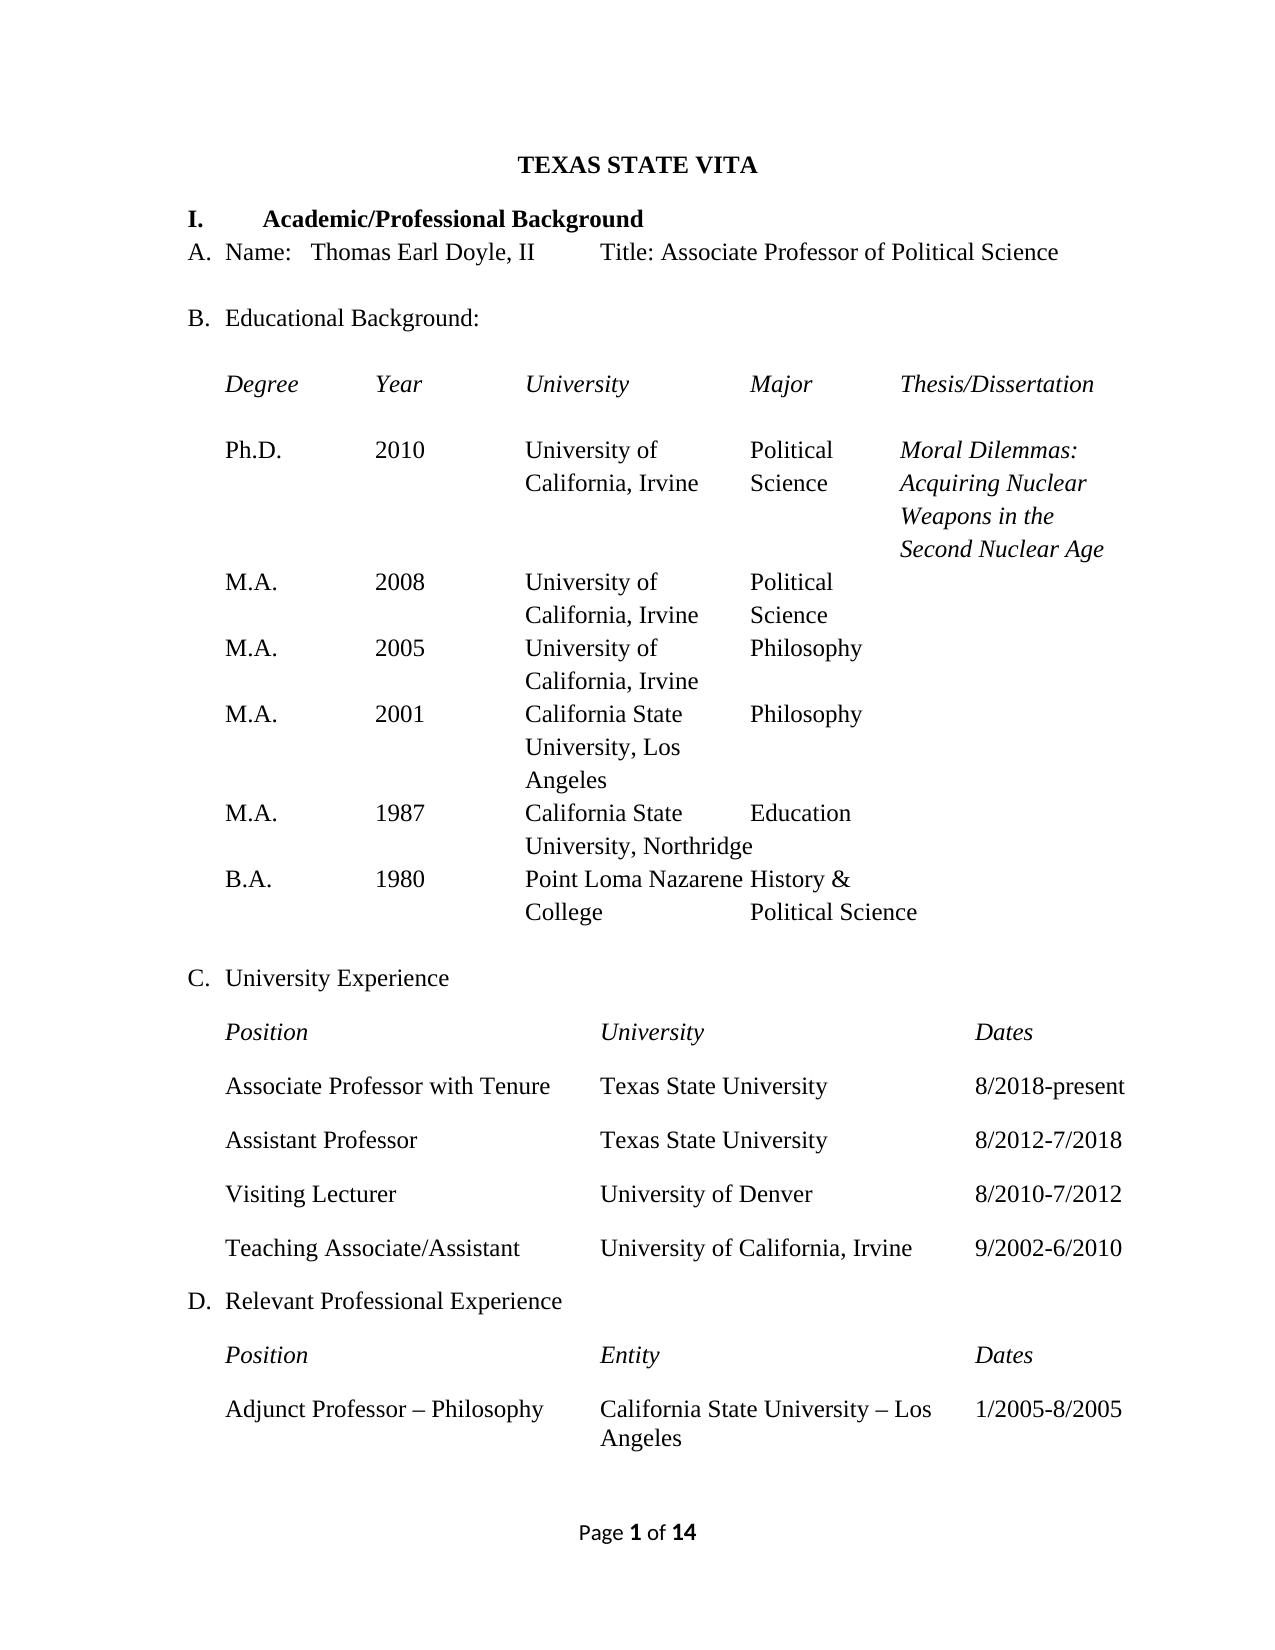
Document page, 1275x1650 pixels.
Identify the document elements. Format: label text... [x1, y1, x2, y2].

list California, Irvine [225, 666, 1125, 695]
list California, Irvine Science Acquiring Nuclear [225, 468, 1125, 497]
list University, Northridge [225, 831, 1125, 860]
list University Experience [187, 963, 1125, 992]
list Second Nuclear Age [225, 534, 1125, 563]
text Adjunct Professor – Philosophy California State University – Los 1/2005-8/2005 [225, 1394, 1125, 1423]
list Name: Thomas Earl Doyle, II Title: Associate Professor of Political Science [187, 237, 1125, 266]
list Angeles [225, 765, 1125, 794]
list Relevant Professional Experience [187, 1286, 1125, 1315]
list Academic/Professional Background [187, 204, 1125, 233]
text Assistant Professor Texas State University 8/2012-7/2018 [225, 1125, 1125, 1154]
list California, Irvine Science [225, 600, 1125, 629]
list M.A. 2008 University of Political [225, 567, 1125, 596]
list B.A. 1980 Point Loma Nazarene History & [225, 864, 1125, 893]
list Weapons in the [225, 501, 1125, 530]
text Teaching Associate/Assistant University of California, Irvine 9/2002-6/2010 [225, 1233, 1125, 1261]
list Ph.D. 2010 University of Political Moral Dilemmas: [225, 435, 1125, 464]
text TEXAS STATE VITA [150, 150, 1125, 179]
list M.A. 1987 California State Education [225, 798, 1125, 827]
text Position Entity Dates [225, 1340, 1125, 1369]
text Angeles [225, 1423, 1125, 1452]
text Associate Professor with Tenure Texas State University 8/2018-present [225, 1071, 1125, 1100]
list Educational Background: [187, 303, 1125, 332]
text Visiting Lecturer University of Denver 8/2010-7/2012 [225, 1179, 1125, 1207]
list Degree Year University Major Thesis/Dissertation [225, 369, 1125, 398]
list M.A. 2001 California State Philosophy [225, 699, 1125, 728]
list M.A. 2005 University of Philosophy [225, 633, 1125, 662]
list University, Los [225, 732, 1125, 761]
text Position University Dates [225, 1017, 1125, 1046]
list College Political Science [225, 897, 1125, 926]
